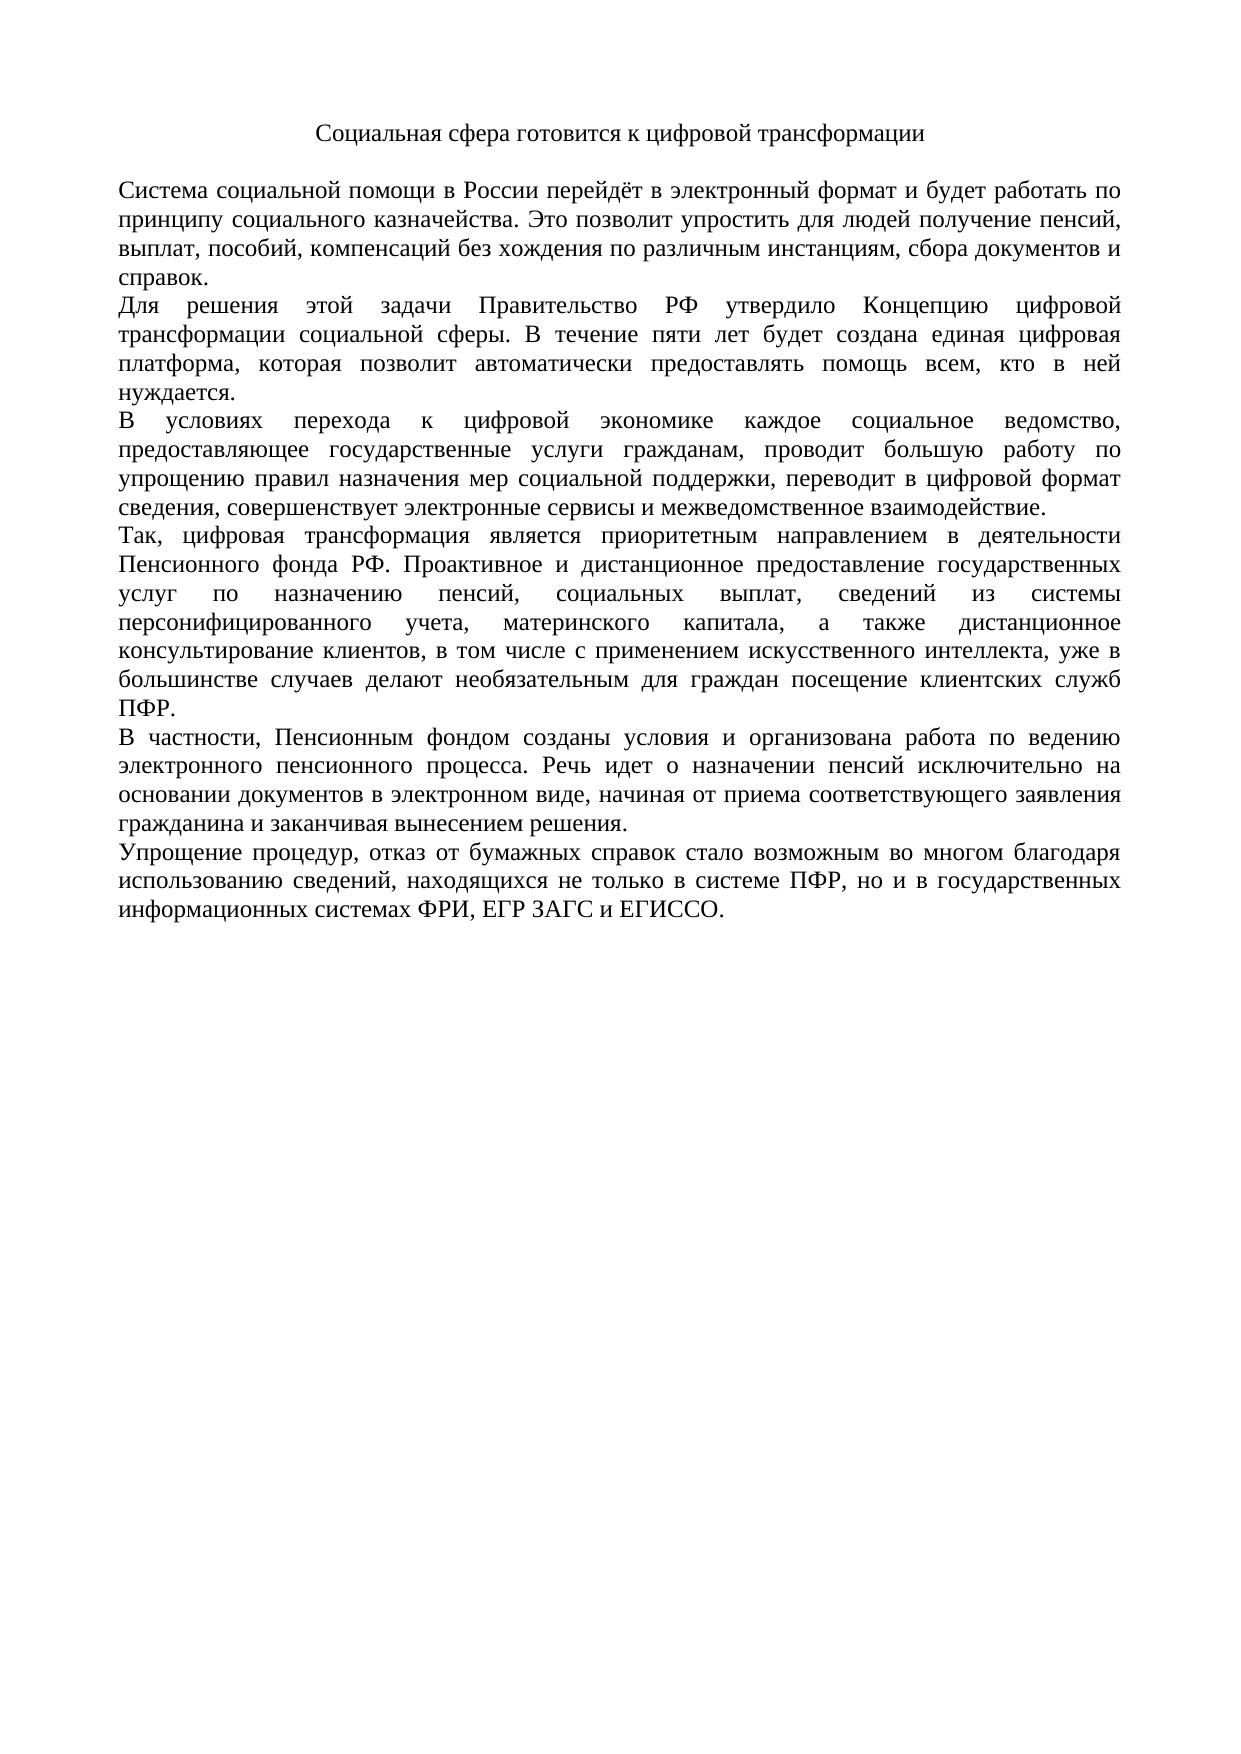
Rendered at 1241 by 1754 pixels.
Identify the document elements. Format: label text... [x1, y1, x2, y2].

text Для решения этой задачи Правительство РФ утвердило Концепцию цифровой трансформации социальной сферы. В течение пяти лет будет создана единая цифровая платформа, которая позволит автоматически предоставлять помощь всем, кто в ней нуждается. [118, 291, 1122, 406]
text Система социальной помощи в России перейдёт в электронный формат и будет работать по принципу социального казначейства. Это позволит упростить для людей получение пенсий, выплат, пособий, компенсаций без хождения по различным инстанциям, сбора документов и справок. [118, 176, 1122, 291]
text Социальная сфера готовится к цифровой трансформации [118, 118, 1122, 147]
text В условиях перехода к цифровой экономике каждое социальное ведомство, предоставляющее государственные услуги гражданам, проводит большую работу по упрощению правил назначения мер социальной поддержки, переводит в цифровой формат сведения, совершенствует электронные сервисы и межведомственное взаимодействие. [118, 406, 1122, 521]
text В частности, Пенсионным фондом созданы условия и организована работа по ведению электронного пенсионного процесса. Речь идет о назначении пенсий исключительно на основании документов в электронном виде, начиная от приема соответствующего заявления гражданина и заканчивая вынесением решения. [118, 722, 1122, 837]
text Упрощение процедур, отказ от бумажных справок стало возможным во многом благодаря использованию сведений, находящихся не только в системе ПФР, но и в государственных информационных системах ФРИ, ЕГР ЗАГС и ЕГИССО. [118, 837, 1122, 923]
text Так, цифровая трансформация является приоритетным направлением в деятельности Пенсионного фонда РФ. Проактивное и дистанционное предоставление государственных услуг по назначению пенсий, социальных выплат, сведений из системы персонифицированного учета, материнского капитала, а также дистанционное консультирование клиентов, в том числе с применением искусственного интеллекта, уже в большинстве случаев делают необязательным для граждан посещение клиентских служб ПФР. [118, 521, 1122, 722]
